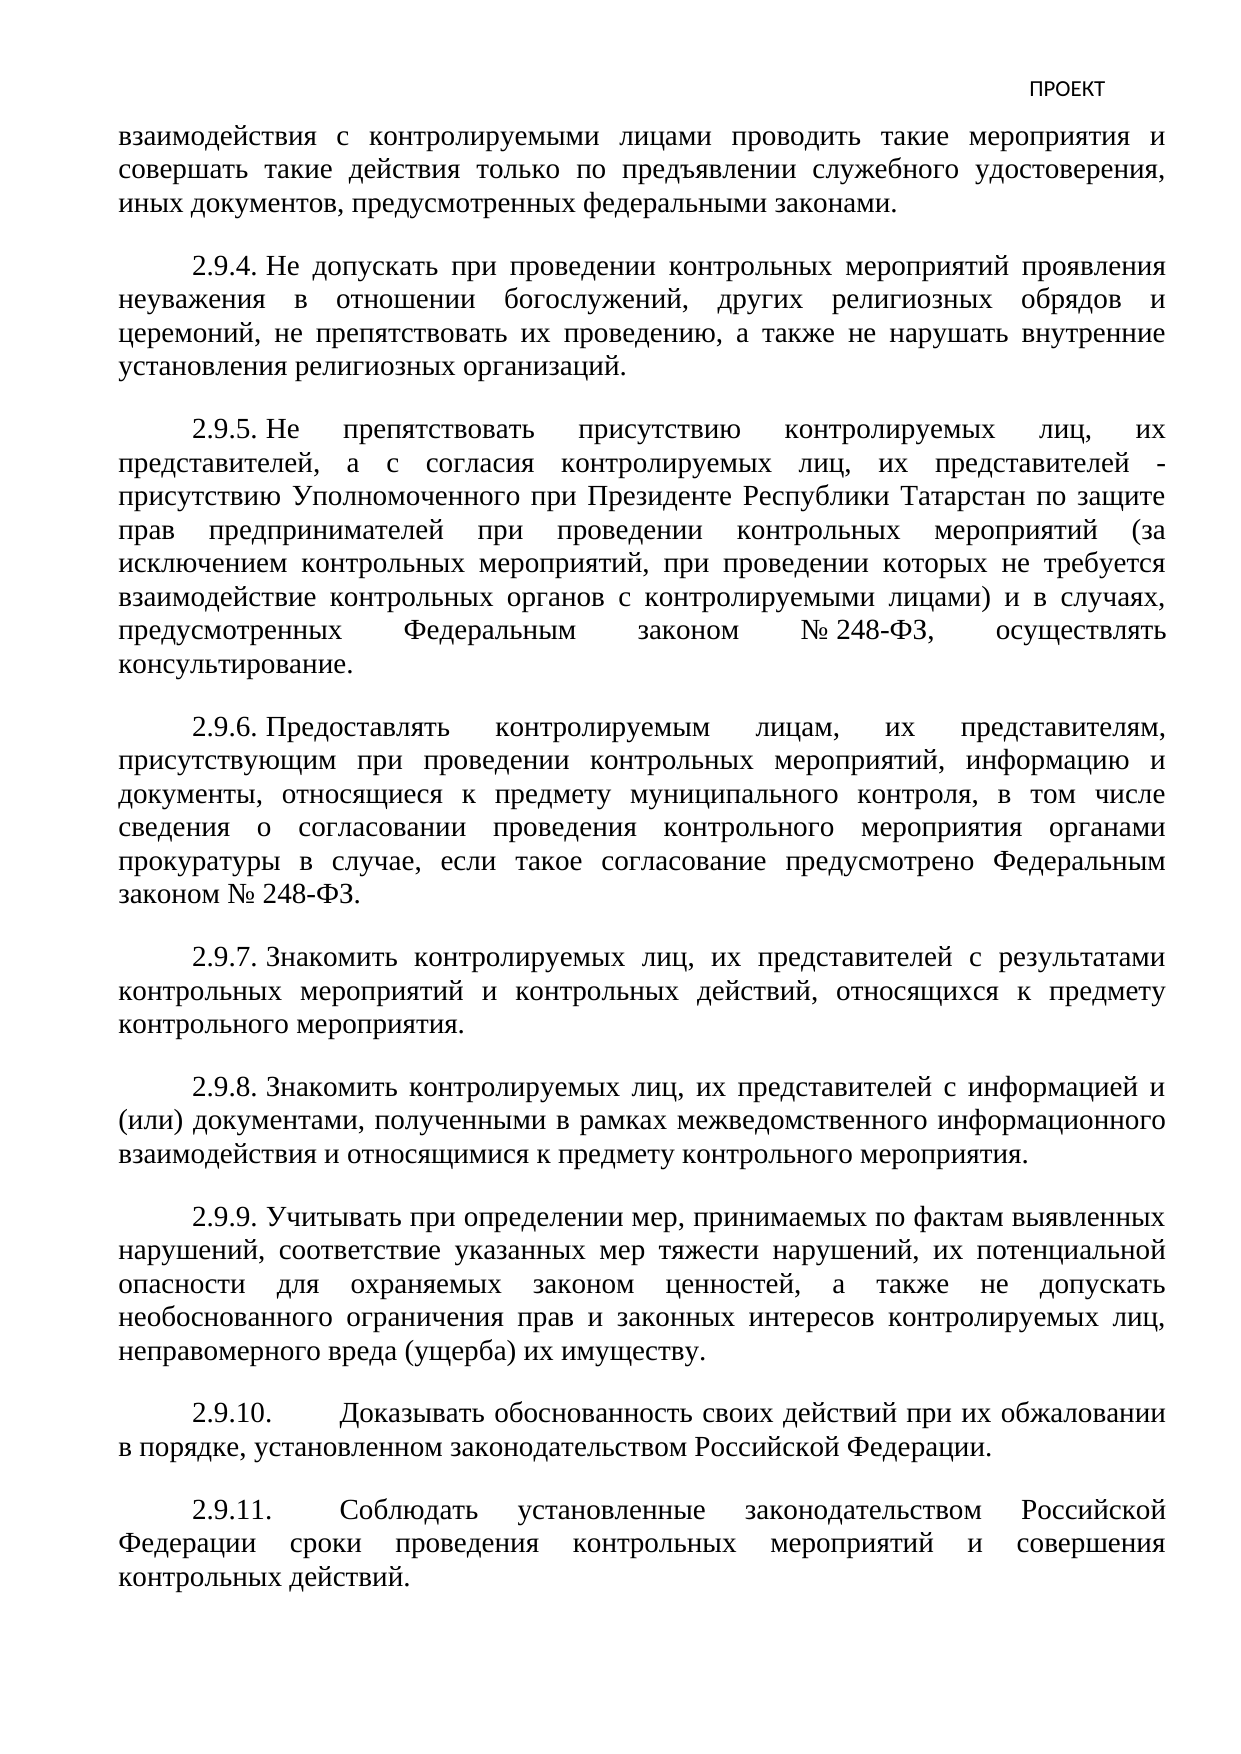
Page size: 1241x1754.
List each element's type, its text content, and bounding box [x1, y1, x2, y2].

list Знакомить контролируемых лиц, их представителей с результатами контрольных мероприятий и контрольных действий, относящихся к предмету контрольного мероприятия. [118, 939, 1167, 1040]
list Соблюдать установленные законодательством Российской Федерации сроки проведения контрольных мероприятий и совершения контрольных действий. [118, 1492, 1167, 1592]
list Предоставлять контролируемым лицам, их представителям, присутствующим при проведении контрольных мероприятий, информацию и документы, относящиеся к предмету муниципального контроля, в том числе сведения о согласовании проведения контрольного мероприятия органами прокуратуры в случае, если такое согласование предусмотрено Федеральным законом № 248-ФЗ. [118, 709, 1167, 910]
list Учитывать при определении мер, принимаемых по фактам выявленных нарушений, соответствие указанных мер тяжести нарушений, их потенциальной опасности для охраняемых законом ценностей, а также не допускать необоснованного ограничения прав и законных интересов контролируемых лиц, неправомерного вреда (ущерба) их имуществу. [118, 1199, 1167, 1366]
list Не препятствовать присутствию контролируемых лиц, их представителей, а с согласия контролируемых лиц, их представителей - присутствию Уполномоченного при Президенте Республики Татарстан по защите прав предпринимателей при проведении контрольных мероприятий (за исключением контрольных мероприятий, при проведении которых не требуется взаимодействие контрольных органов с контролируемыми лицами) и в случаях, предусмотренных Федеральным законом № 248-ФЗ, осуществлять консультирование. [118, 411, 1167, 679]
list Не допускать при проведении контрольных мероприятий проявления неуважения в отношении богослужений, других религиозных обрядов и церемоний, не препятствовать их проведению, а также не нарушать внутренние установления религиозных организаций. [118, 248, 1167, 382]
list Знакомить контролируемых лиц, их представителей с информацией и (или) документами, полученными в рамках межведомственного информационного взаимодействия и относящимися к предмету контрольного мероприятия. [118, 1069, 1167, 1169]
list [118, 118, 1167, 219]
list Доказывать обоснованность своих действий при их обжаловании в порядке, установленном законодательством Российской Федерации. [118, 1396, 1167, 1463]
